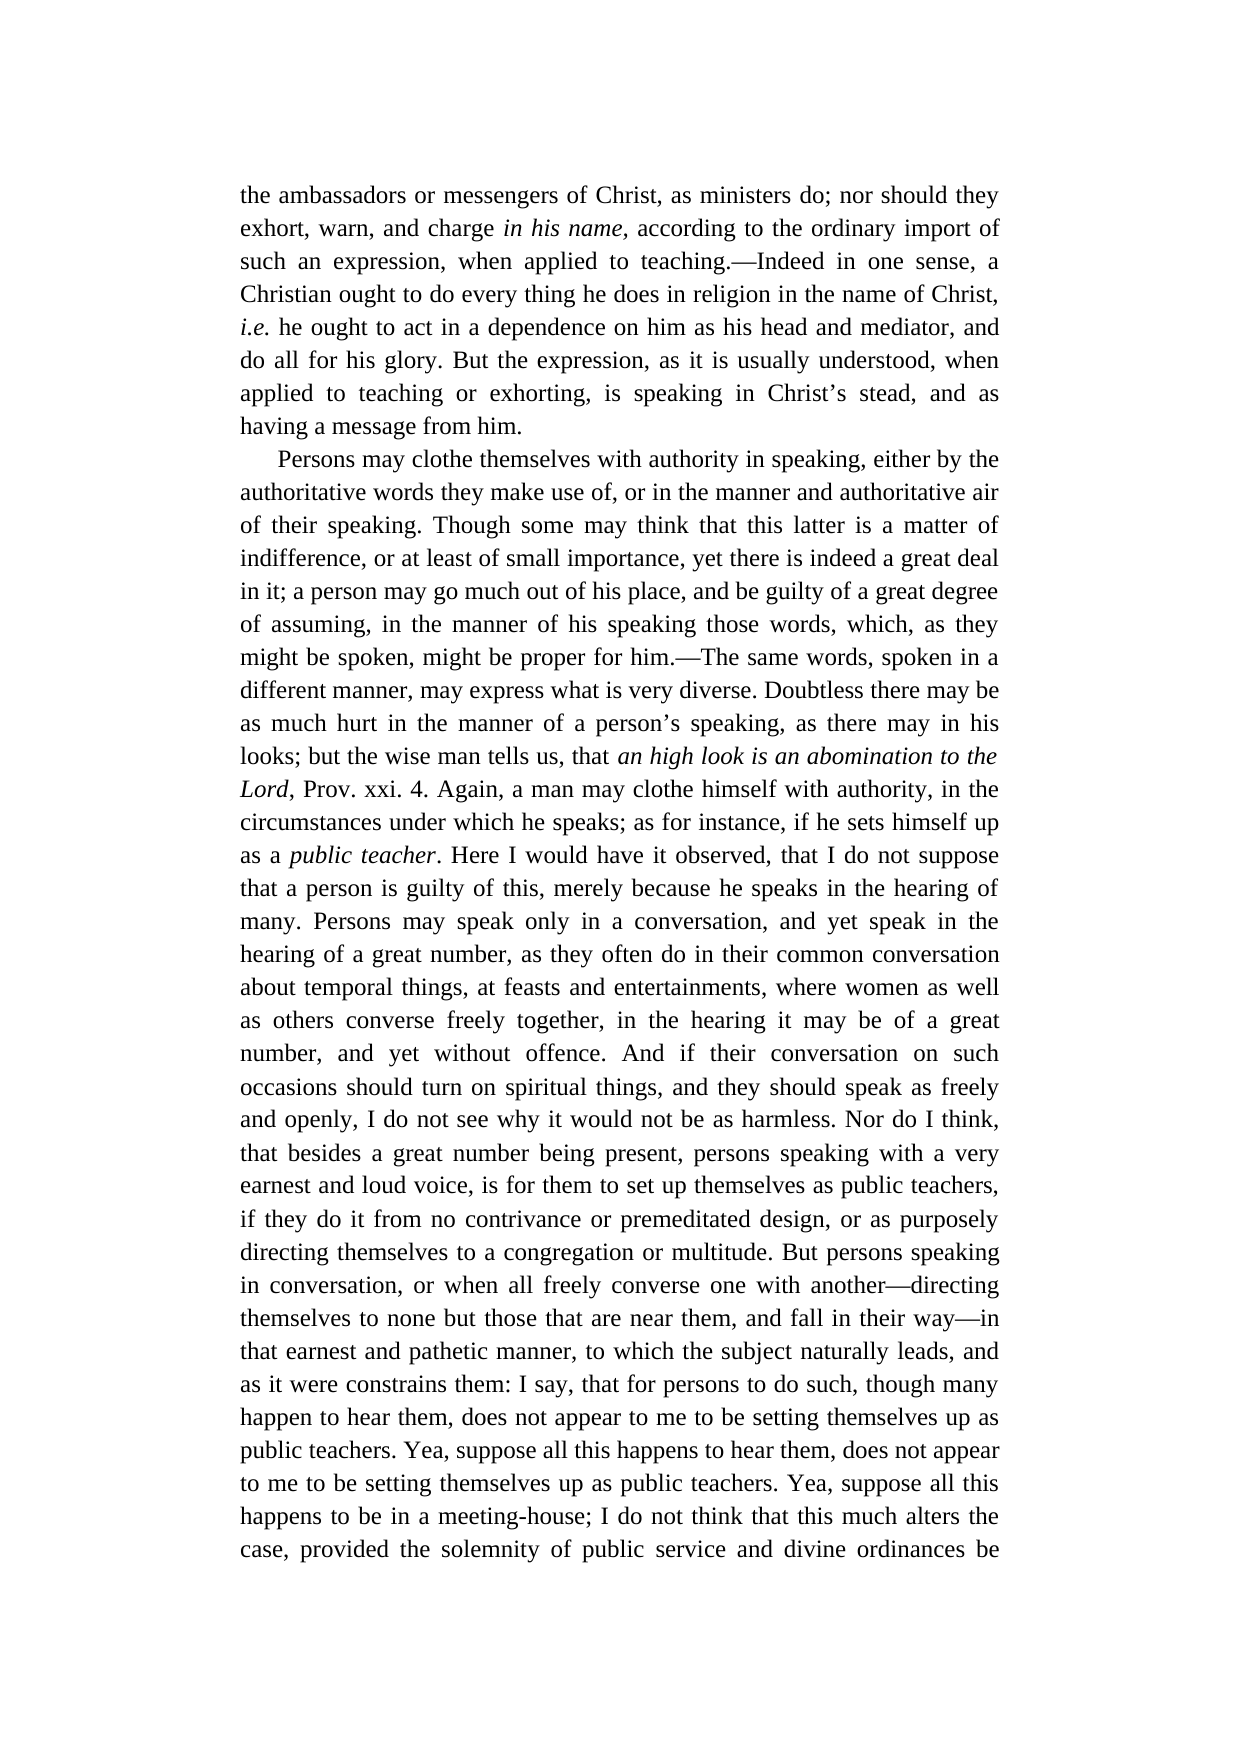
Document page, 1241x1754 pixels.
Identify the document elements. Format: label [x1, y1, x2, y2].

text [240, 444, 1000, 1563]
text [240, 180, 1000, 440]
